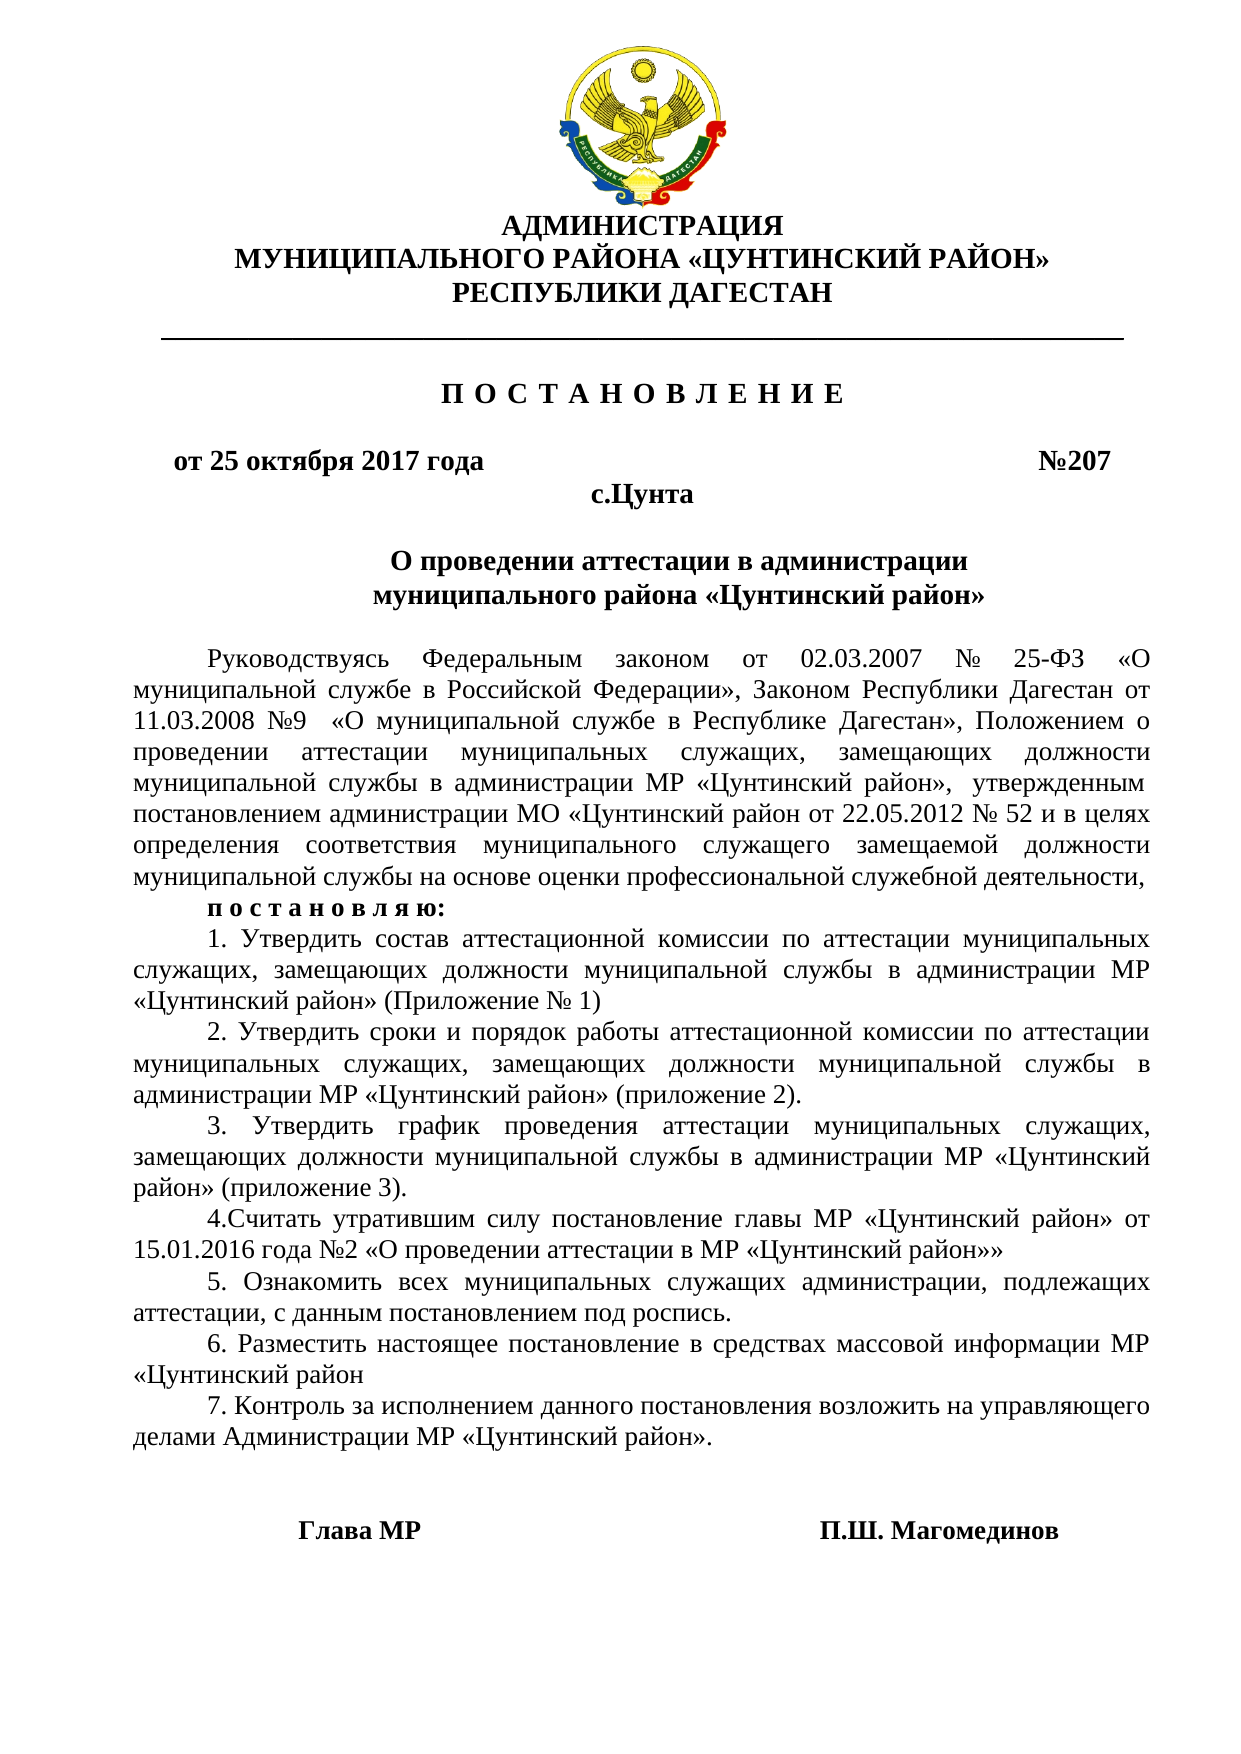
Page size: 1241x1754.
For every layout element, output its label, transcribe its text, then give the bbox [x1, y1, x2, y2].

text 1. Утвердить состав аттестационной комиссии по аттестации муниципальных служащих, замещающих должности муниципальной службы в администрации МР «Цунтинский район» (Приложение № 1) [133, 922, 1152, 1016]
text от 25 октября 2017 года №207 [133, 443, 1152, 476]
text АДМИНИСТРАЦИЯ [133, 208, 1152, 242]
text Руководствуясь Федеральным законом от 02.03.2007 № 25-ФЗ «О муниципальной службе в Российской Федерации», Законом Республики Дагестан от 11.03.2008 №9 «О муниципальной службе в Республике Дагестан», Положением о проведении аттестации муниципальных служащих, замещающих должности муниципальной службы в администрации МР «Цунтинский район», утвержденным постановлением администрации МО «Цунтинский район от 22.05.2012 № 52 и в целях определения соответствия муниципального служащего замещаемой должности муниципальной службы на основе оценки профессиональной служебной деятельности, [133, 642, 1152, 891]
text __________________________________________________________________ [133, 309, 1152, 342]
picture [557, 44, 728, 209]
text муниципального района «Цунтинский район» [133, 577, 1152, 611]
text РЕСПУБЛИКИ ДАГЕСТАН [133, 275, 1152, 309]
text 6. Разместить настоящее постановление в средствах массовой информации МР «Цунтинский район [133, 1327, 1152, 1389]
text 7. Контроль за исполнением данного постановления возложить на управляющего делами Администрации МР «Цунтинский район». [133, 1389, 1152, 1452]
text 3. Утвердить график проведения аттестации муниципальных служащих, замещающих должности муниципальной службы в администрации МР «Цунтинский район» (приложение 3). [133, 1109, 1152, 1202]
text О проведении аттестации в администрации [133, 543, 1152, 577]
text 2. Утвердить сроки и порядок работы аттестационной комиссии по аттестации муниципальных служащих, замещающих должности муниципальной службы в администрации МР «Цунтинский район» (приложение 2). [133, 1016, 1152, 1109]
text п о с т а н о в л я ю: [133, 891, 1152, 922]
text Глава МР П.Ш. Магомединов [133, 1514, 1152, 1545]
text ПОСТАНОВЛЕНИЕ [133, 376, 1152, 409]
text МУНИЦИПАЛЬНОГО РАЙОНА «ЦУНТИНСКИЙ РАЙОН» [133, 242, 1152, 275]
text с.Цунта [133, 476, 1152, 510]
text 5. Ознакомить всех муниципальных служащих администрации, подлежащих аттестации, с данным постановлением под роспись. [133, 1265, 1152, 1327]
text 4.Считать утратившим силу постановление главы МР «Цунтинский район» от 15.01.2016 года №2 «О проведении аттестации в МР «Цунтинский район»» [133, 1202, 1152, 1265]
